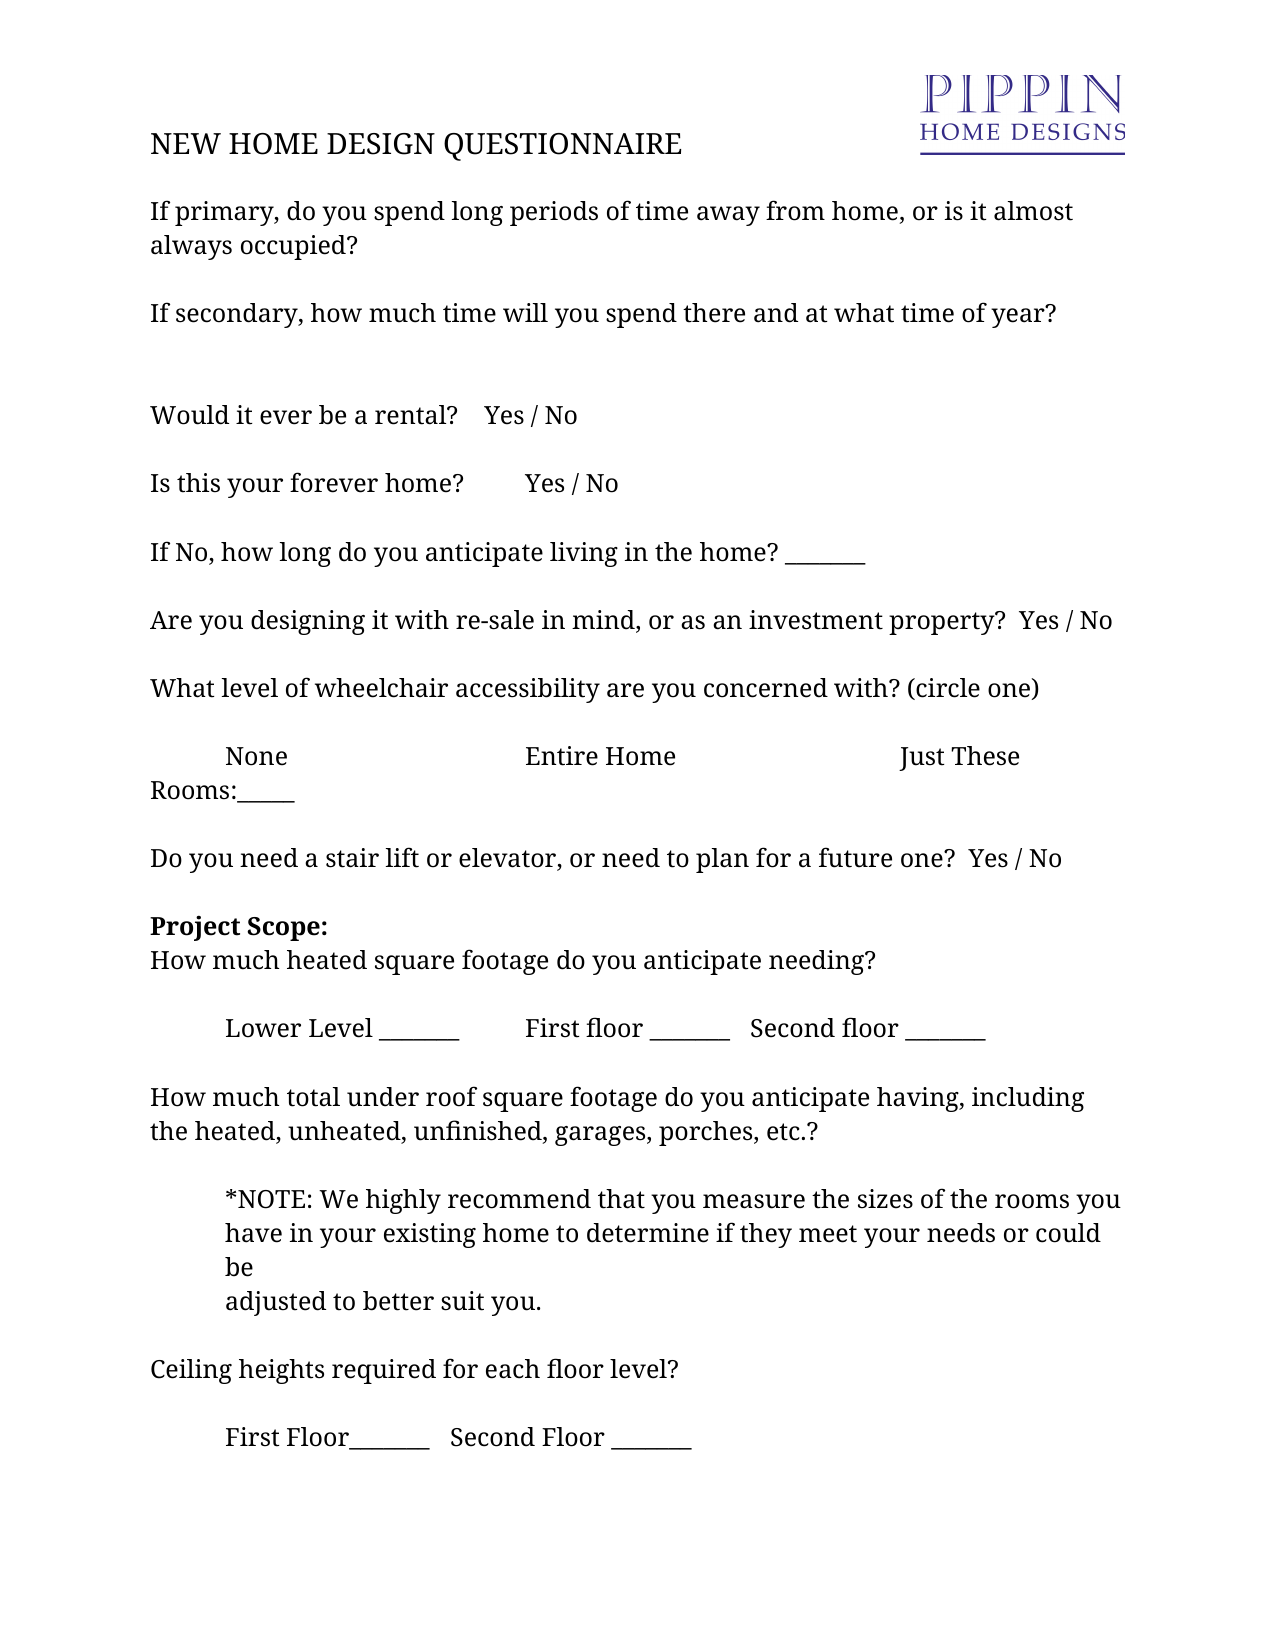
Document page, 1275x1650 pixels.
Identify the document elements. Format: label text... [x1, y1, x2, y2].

text Lower Level _______ First floor _______ Second floor _______ [150, 1011, 1125, 1045]
text First Floor_______ Second Floor _______ [150, 1420, 1125, 1454]
picture [920, 75, 1125, 155]
text If No, how long do you anticipate living in the home? _______ [150, 534, 1125, 568]
text Ceiling heights required for each floor level? [150, 1352, 1125, 1386]
text If primary, do you spend long periods of time away from home, or is it almost always occupied? [150, 194, 1125, 262]
text Would it ever be a rental? Yes / No [150, 398, 1125, 432]
text adjusted to better suit you. [150, 1284, 1125, 1318]
text How much total under roof square footage do you anticipate having, including the heated, unheated, unfinished, garages, porches, etc.? [150, 1079, 1125, 1147]
text Project Scope: [150, 909, 1125, 943]
text What level of wheelchair accessibility are you concerned with? (circle one) [150, 671, 1125, 704]
text Is this your forever home? Yes / No [150, 466, 1125, 500]
text If secondary, how much time will you spend there and at what time of year? [150, 296, 1125, 330]
text None Entire Home Just These Rooms:_____ [150, 739, 1125, 807]
text *NOTE: We highly recommend that you measure the sizes of the rooms you have in your existing home to determine if they meet your needs or could be [225, 1181, 1125, 1284]
text Do you need a stair lift or elevator, or need to plan for a future one? Yes / No [150, 841, 1125, 875]
text How much heated square footage do you anticipate needing? [150, 943, 1125, 977]
text Are you designing it with re-sale in mind, or as an investment property? Yes / No [150, 602, 1125, 636]
